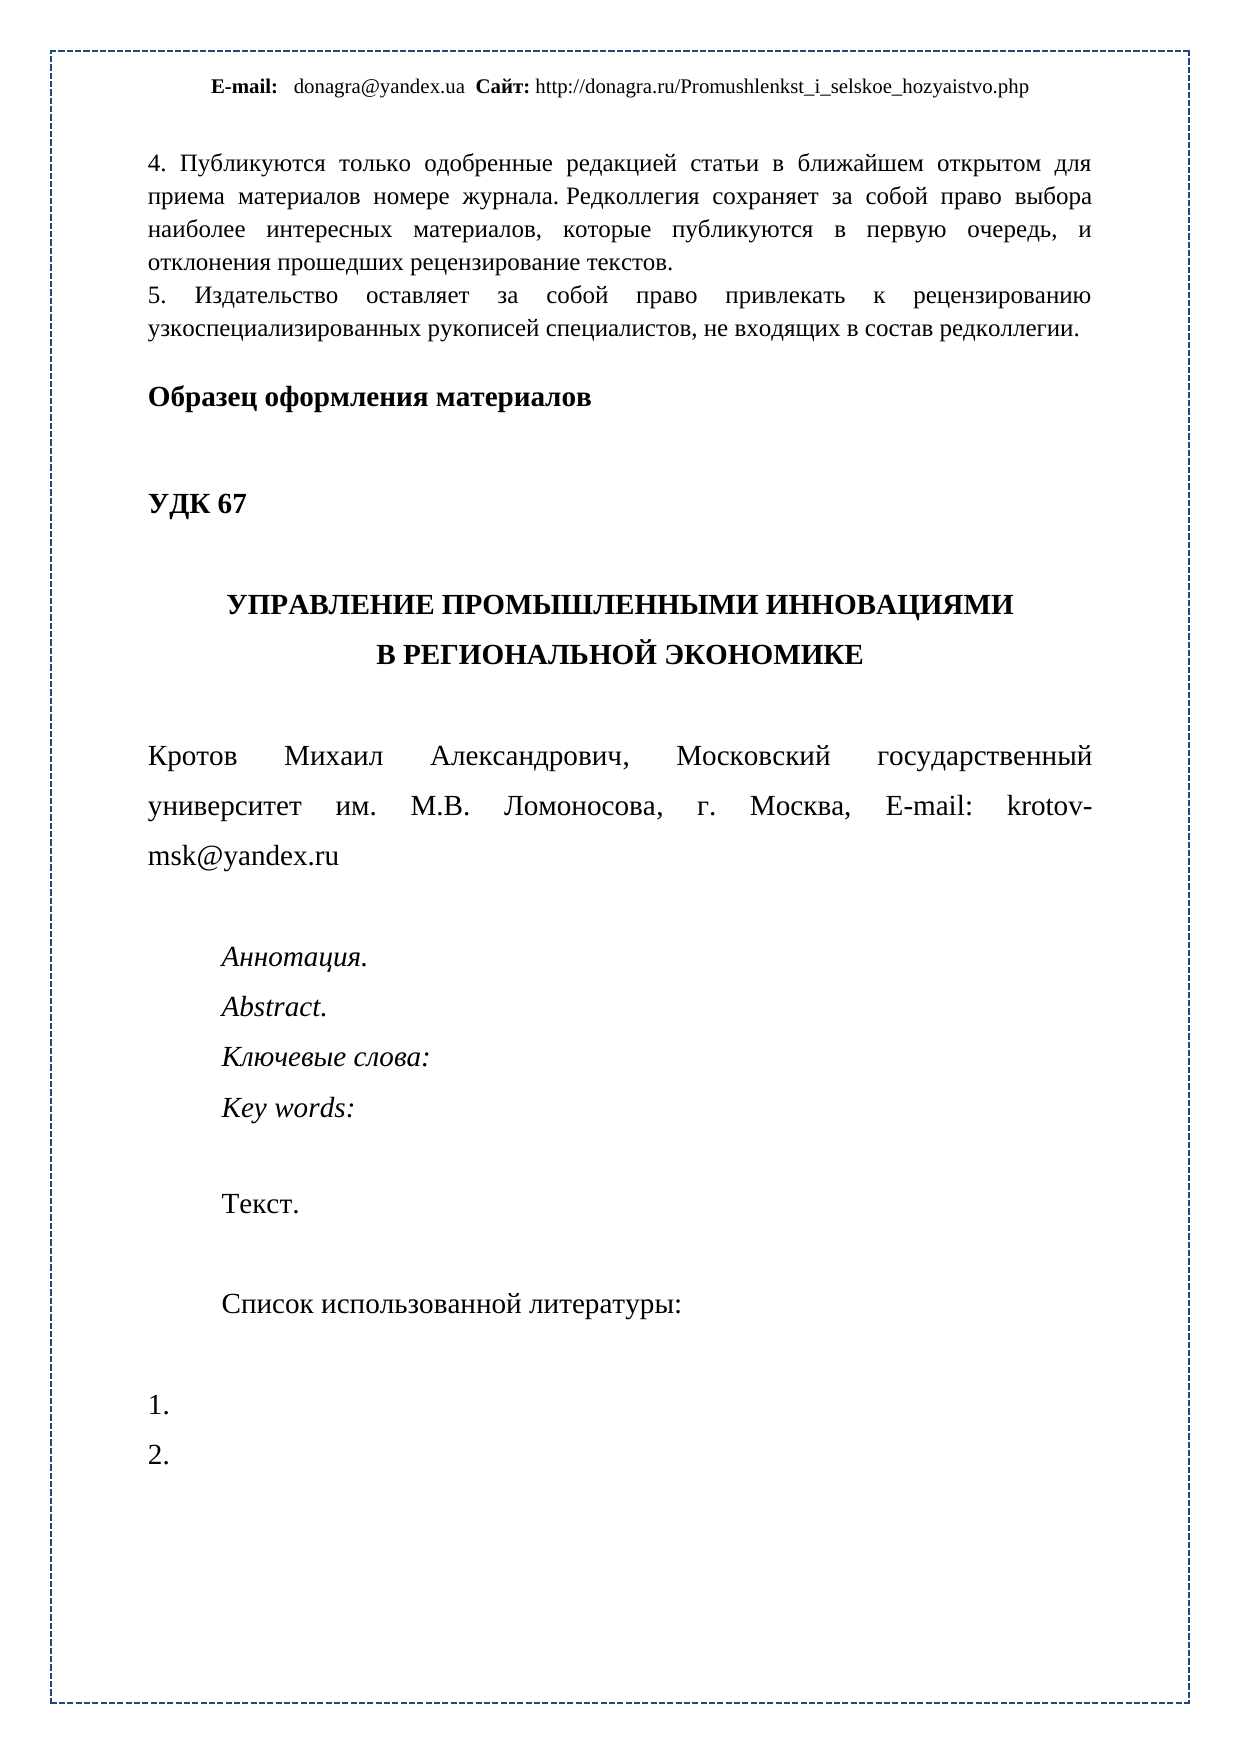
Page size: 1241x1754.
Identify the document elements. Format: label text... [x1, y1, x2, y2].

text Текст. [148, 1186, 1092, 1219]
text 1. [148, 1387, 1092, 1421]
text Список использованной литературы: [148, 1286, 1092, 1320]
text В РЕГИОНАЛЬНОЙ ЭКОНОМИКЕ [148, 637, 1092, 671]
text УДК 67 [148, 486, 1092, 520]
text УПРАВЛЕНИЕ ПРОМЫШЛЕННЫМИ ИННОВАЦИЯМИ [148, 587, 1092, 620]
text 2. [148, 1437, 1092, 1471]
text Кротов Михаил Александрович, Московский государственный университет им. М.В. Ломоносова, г. Москва, E-mail: krotov-msk@yandex.ru [148, 738, 1092, 872]
text Key words: [148, 1090, 1092, 1123]
text 5. Издательство оставляет за собой право привлекать к рецензированию узкоспециализированных рукописей специалистов, не входящих в состав редколлегии. [148, 280, 1092, 342]
text Abstract. [148, 989, 1092, 1023]
text Аннотация. [148, 939, 1092, 972]
text 4. Публикуются только одобренные редакцией статьи в ближайшем открытом для приема материалов номере журнала. Редколлегия сохраняет за собой право выбора наиболее интересных материалов, которые публикуются в первую очередь, и отклонения прошедших рецензирование текстов. [148, 148, 1092, 276]
text Ключевые слова: [148, 1039, 1092, 1073]
text Образец оформления материалов [148, 379, 1092, 412]
